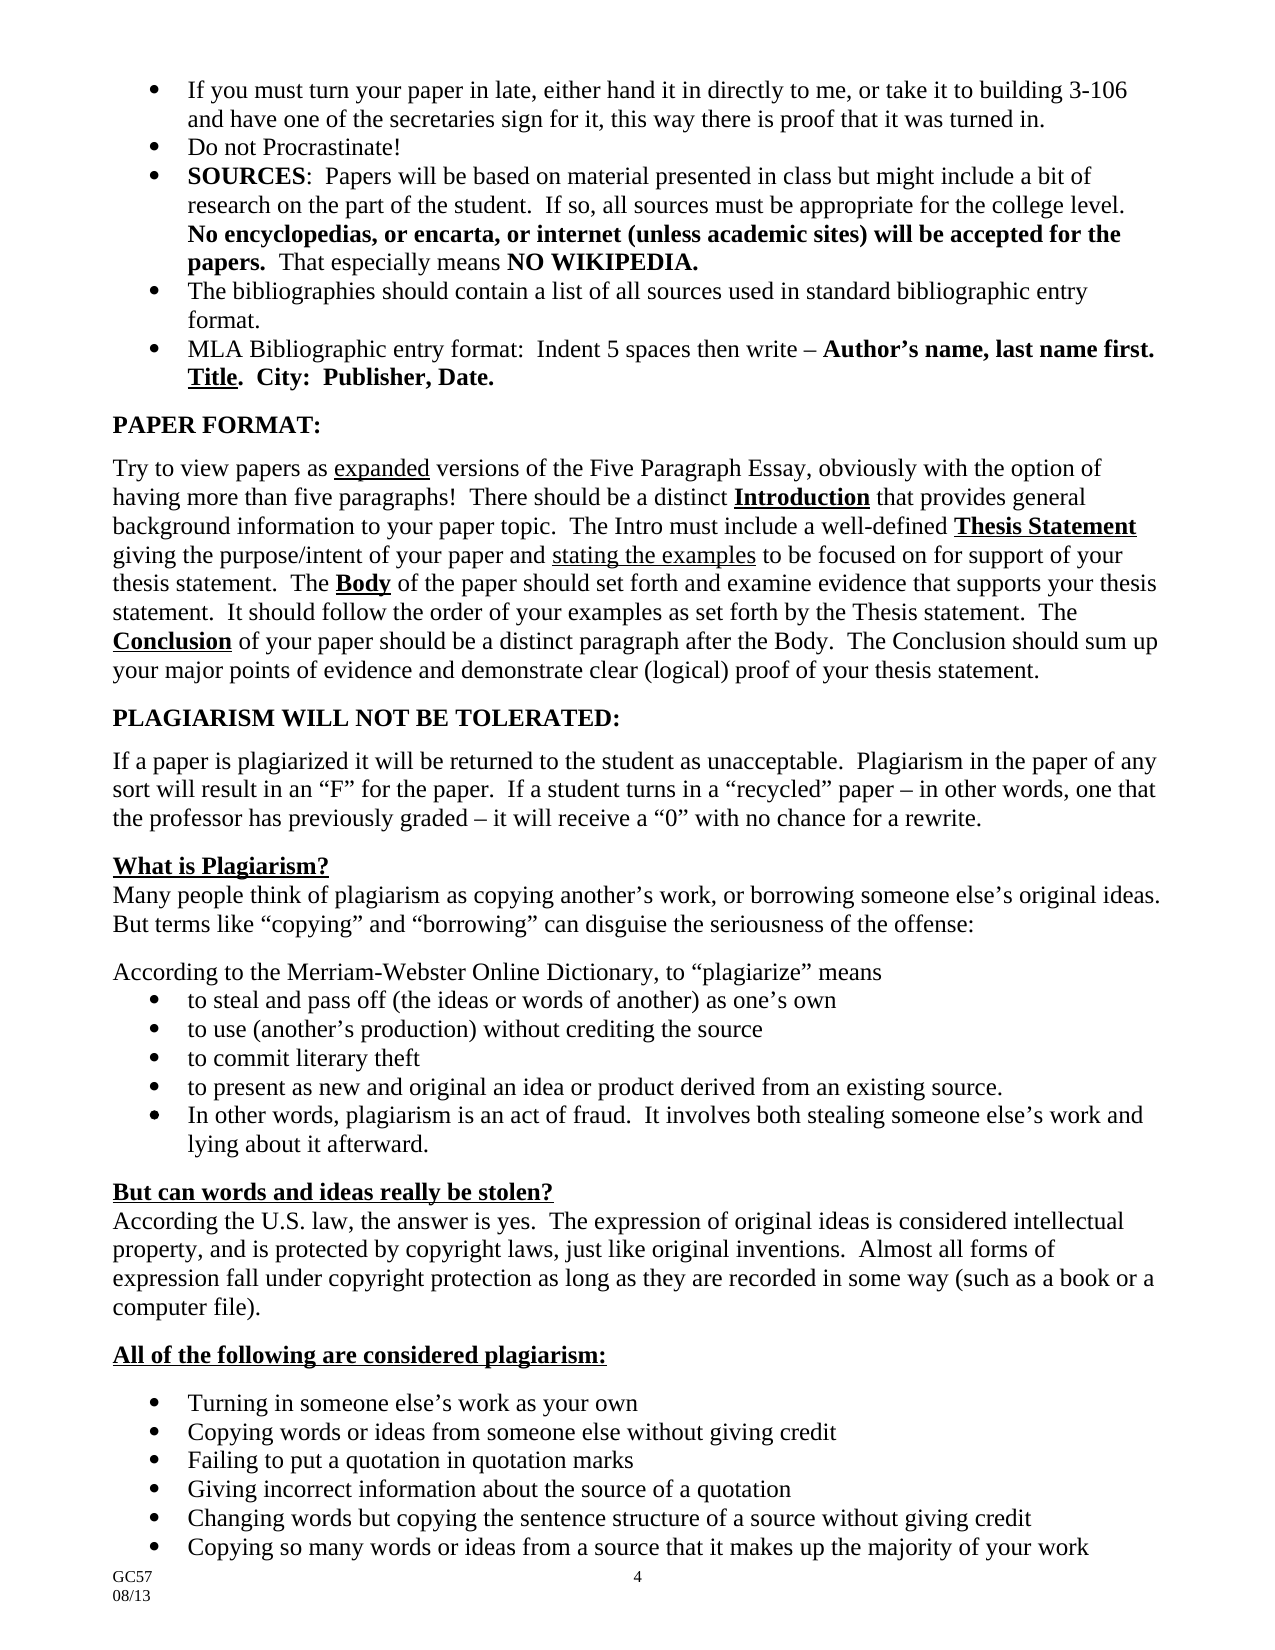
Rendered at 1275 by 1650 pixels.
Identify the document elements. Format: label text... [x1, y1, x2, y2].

list Changing words but copying the sentence structure of a source without giving credit [150, 1503, 1162, 1532]
text According the U.S. law, the answer is yes. The expression of original ideas is considered intellectual property, and is protected by copyright laws, just like original inventions. Almost all forms of expression fall under copyright protection as long as they are recorded in some way (such as a book or a computer file). [112, 1206, 1162, 1321]
text Many people think of plagiarism as copying another’s work, or borrowing someone else’s original ideas. But terms like “copying” and “borrowing” can disguise the seriousness of the offense: [112, 880, 1162, 937]
text According to the Merriam-Webster Online Dictionary, to “plagiarize” means [112, 957, 1162, 985]
text All of the following are considered plagiarism: [112, 1340, 1162, 1369]
text Try to view papers as expanded versions of the Five Paragraph Essay, obviously with the option of having more than five paragraphs! There should be a distinct Introduction that provides general background information to your paper topic. The Intro must include a well-defined Thesis Statement giving the purpose/intent of your paper and stating the examples to be focused on for support of your thesis statement. The Body of the paper should set forth and examine evidence that supports your thesis statement. It should follow the order of your examples as set forth by the Thesis statement. The Conclusion of your paper should be a distinct paragraph after the Body. The Conclusion should sum up your major points of evidence and demonstrate clear (logical) proof of your thesis statement. [112, 453, 1162, 683]
text PLAGIARISM WILL NOT BE TOLERATED: [112, 703, 1162, 731]
text If a paper is plagiarized it will be returned to the student as unacceptable. Plagiarism in the paper of any sort will result in an “F” for the paper. If a student turns in a “recycled” paper – in other words, one that the professor has previously graded – it will receive a “0” with no chance for a rewrite. [112, 746, 1162, 832]
list Giving incorrect information about the source of a quotation [150, 1474, 1162, 1503]
text PAPER FORMAT: [112, 410, 1162, 439]
list to commit literary theft [150, 1043, 1162, 1072]
list MLA Bibliographic entry format: Indent 5 spaces then write – Author’s name, last name first. Title. City: Publisher, Date. [150, 334, 1162, 391]
list Turning in someone else’s work as your own [150, 1388, 1162, 1417]
list to use (another’s production) without crediting the source [150, 1014, 1162, 1043]
list The bibliographies should contain a list of all sources used in standard bibliographic entry format. [150, 276, 1162, 334]
list Copying so many words or ideas from a source that it makes up the majority of your work [150, 1532, 1162, 1560]
list SOURCES: Papers will be based on material presented in class but might include a bit of research on the part of the student. If so, all sources must be appropriate for the college level. No encyclopedias, or encarta, or internet (unless academic sites) will be accepted for the papers. That especially means NO WIKIPEDIA. [150, 161, 1162, 276]
text What is Plagiarism? [112, 851, 1162, 880]
text But can words and ideas really be stolen? [112, 1177, 1162, 1206]
list Failing to put a quotation in quotation marks [150, 1445, 1162, 1474]
list Do not Procrastinate! [150, 132, 1162, 161]
list In other words, plagiarism is an act of fraud. It involves both stealing someone else’s work and lying about it afterward. [150, 1100, 1162, 1158]
list to steal and pass off (the ideas or words of another) as one’s own [150, 985, 1162, 1014]
list to present as new and original an idea or product derived from an existing source. [150, 1072, 1162, 1100]
list If you must turn your paper in late, either hand it in directly to me, or take it to building 3-106 and have one of the secretaries sign for it, this way there is proof that it was turned in. [150, 75, 1162, 132]
list Copying words or ideas from someone else without giving credit [150, 1417, 1162, 1445]
